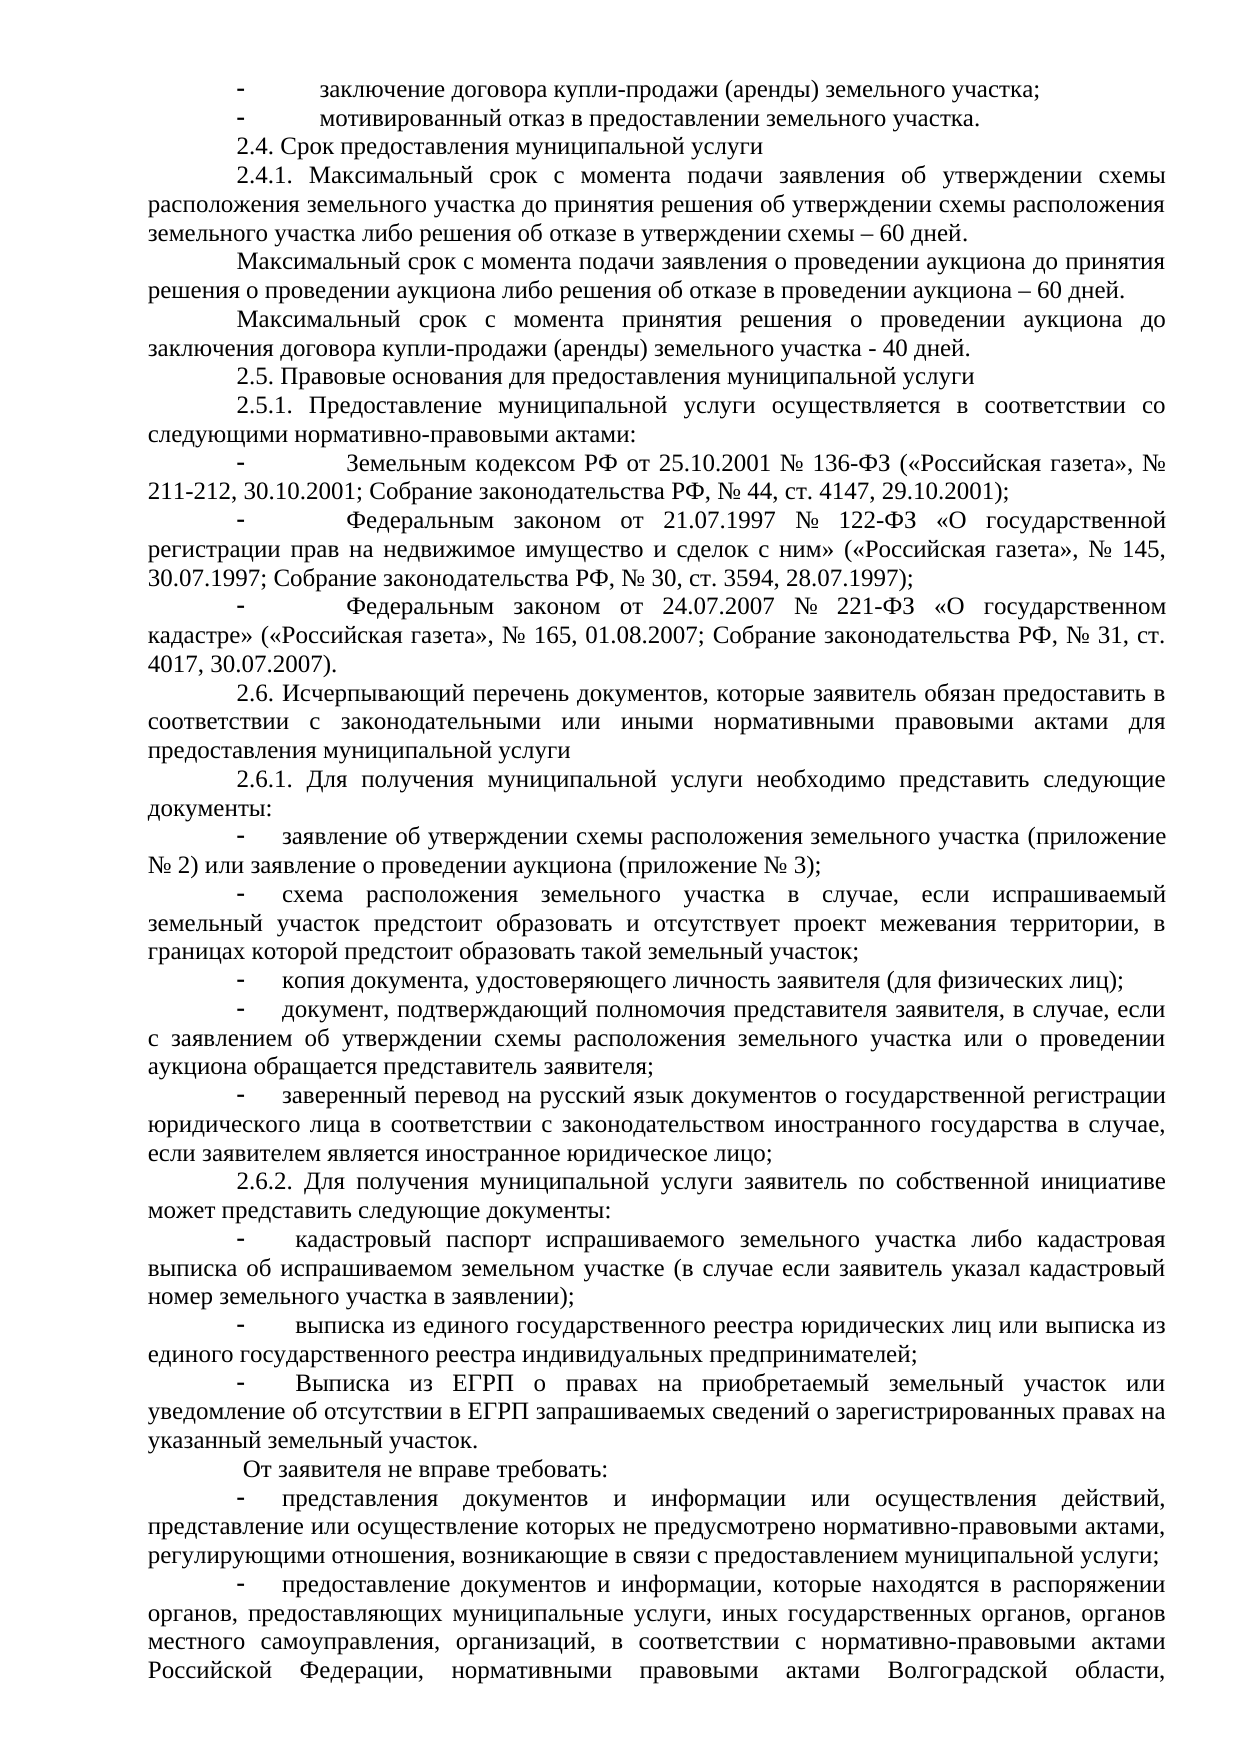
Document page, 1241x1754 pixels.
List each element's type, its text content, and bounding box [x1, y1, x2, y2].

list схема расположения земельного участка в случае, если испрашиваемый земельный участок предстоит образовать и отсутствует проект межевания территории, в границах которой предстоит образовать такой земельный участок; [148, 879, 1167, 965]
list кадастровый паспорт испрашиваемого земельного участка либо кадастровая выписка об испрашиваемом земельном участке (в случае если заявитель указал кадастровый номер земельного участка в заявлении); [148, 1224, 1167, 1310]
list Выписка из ЕГРП о правах на приобретаемый земельный участок или уведомление об отсутствии в ЕГРП запрашиваемых сведений о зарегистрированных правах на указанный земельный участок. [148, 1368, 1167, 1454]
list заверенный перевод на русский язык документов о государственной регистрации юридического лица в соответствии с законодательством иностранного государства в случае, если заявителем является иностранное юридическое лицо; [148, 1080, 1167, 1166]
list документ, подтверждающий полномочия представителя заявителя, в случае, если с заявлением об утверждении схемы расположения земельного участка или о проведении аукциона обращается представитель заявителя; [148, 994, 1167, 1080]
text 2.6.2. Для получения муниципальной услуги заявитель по собственной инициативе может представить следующие документы: [148, 1166, 1167, 1224]
list Федеральным законом от 24.07.2007 № 221-ФЗ «О государственном кадастре» («Российская газета», № 165, 01.08.2007; Собрание законодательства РФ, № 31, ст. 4017, 30.07.2007). [148, 591, 1167, 678]
list представления документов и информации или осуществления действий, представление или осуществление которых не предусмотрено нормативно-правовыми актами, регулирующими отношения, возникающие в связи с предоставлением муниципальной услуги; [148, 1483, 1167, 1569]
text 2.4. Срок предоставления муниципальной услуги [148, 131, 1167, 160]
text Максимальный срок с момента подачи заявления о проведении аукциона до принятия решения о проведении аукциона либо решения об отказе в проведении аукциона – 60 дней. [148, 246, 1167, 304]
list выписка из единого государственного реестра юридических лиц или выписка из единого государственного реестра индивидуальных предпринимателей; [148, 1310, 1167, 1368]
text 2.6.1. Для получения муниципальной услуги необходимо представить следующие документы: [148, 764, 1167, 821]
text 2.4.1. Максимальный срок с момента подачи заявления об утверждении схемы расположения земельного участка до принятия решения об утверждении схемы расположения земельного участка либо решения об отказе в утверждении схемы – 60 дней. [148, 160, 1167, 246]
list копия документа, удостоверяющего личность заявителя (для физических лиц); [148, 965, 1167, 994]
list Федеральным законом от 21.07.1997 № 122-ФЗ «О государственной регистрации прав на недвижимое имущество и сделок с ним» («Российская газета», № 145, 30.07.1997; Собрание законодательства РФ, № 30, ст. 3594, 28.07.1997); [148, 505, 1167, 591]
list мотивированный отказ в предоставлении земельного участка. [148, 103, 1167, 131]
text Максимальный срок с момента принятия решения о проведении аукциона до заключения договора купли-продажи (аренды) земельного участка - 40 дней. [148, 304, 1167, 361]
list Земельным кодексом РФ от 25.10.2001 № 136-ФЗ («Российская газета», № 211-212, 30.10.2001; Собрание законодательства РФ, № 44, ст. 4147, 29.10.2001); [148, 448, 1167, 505]
text От заявителя не вправе требовать: [148, 1454, 1167, 1483]
text 2.5.1. Предоставление муниципальной услуги осуществляется в соответствии со следующими нормативно-правовыми актами: [148, 390, 1167, 448]
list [148, 1569, 1167, 1684]
text 2.6. Исчерпывающий перечень документов, которые заявитель обязан предоставить в соответствии с законодательными или иными нормативными правовыми актами для предоставления муниципальной услуги [148, 678, 1167, 764]
list заключение договора купли-продажи (аренды) земельного участка; [148, 74, 1167, 103]
text 2.5. Правовые основания для предоставления муниципальной услуги [148, 361, 1167, 390]
list заявление об утверждении схемы расположения земельного участка (приложение № 2) или заявление о проведении аукциона (приложение № 3); [148, 821, 1167, 879]
